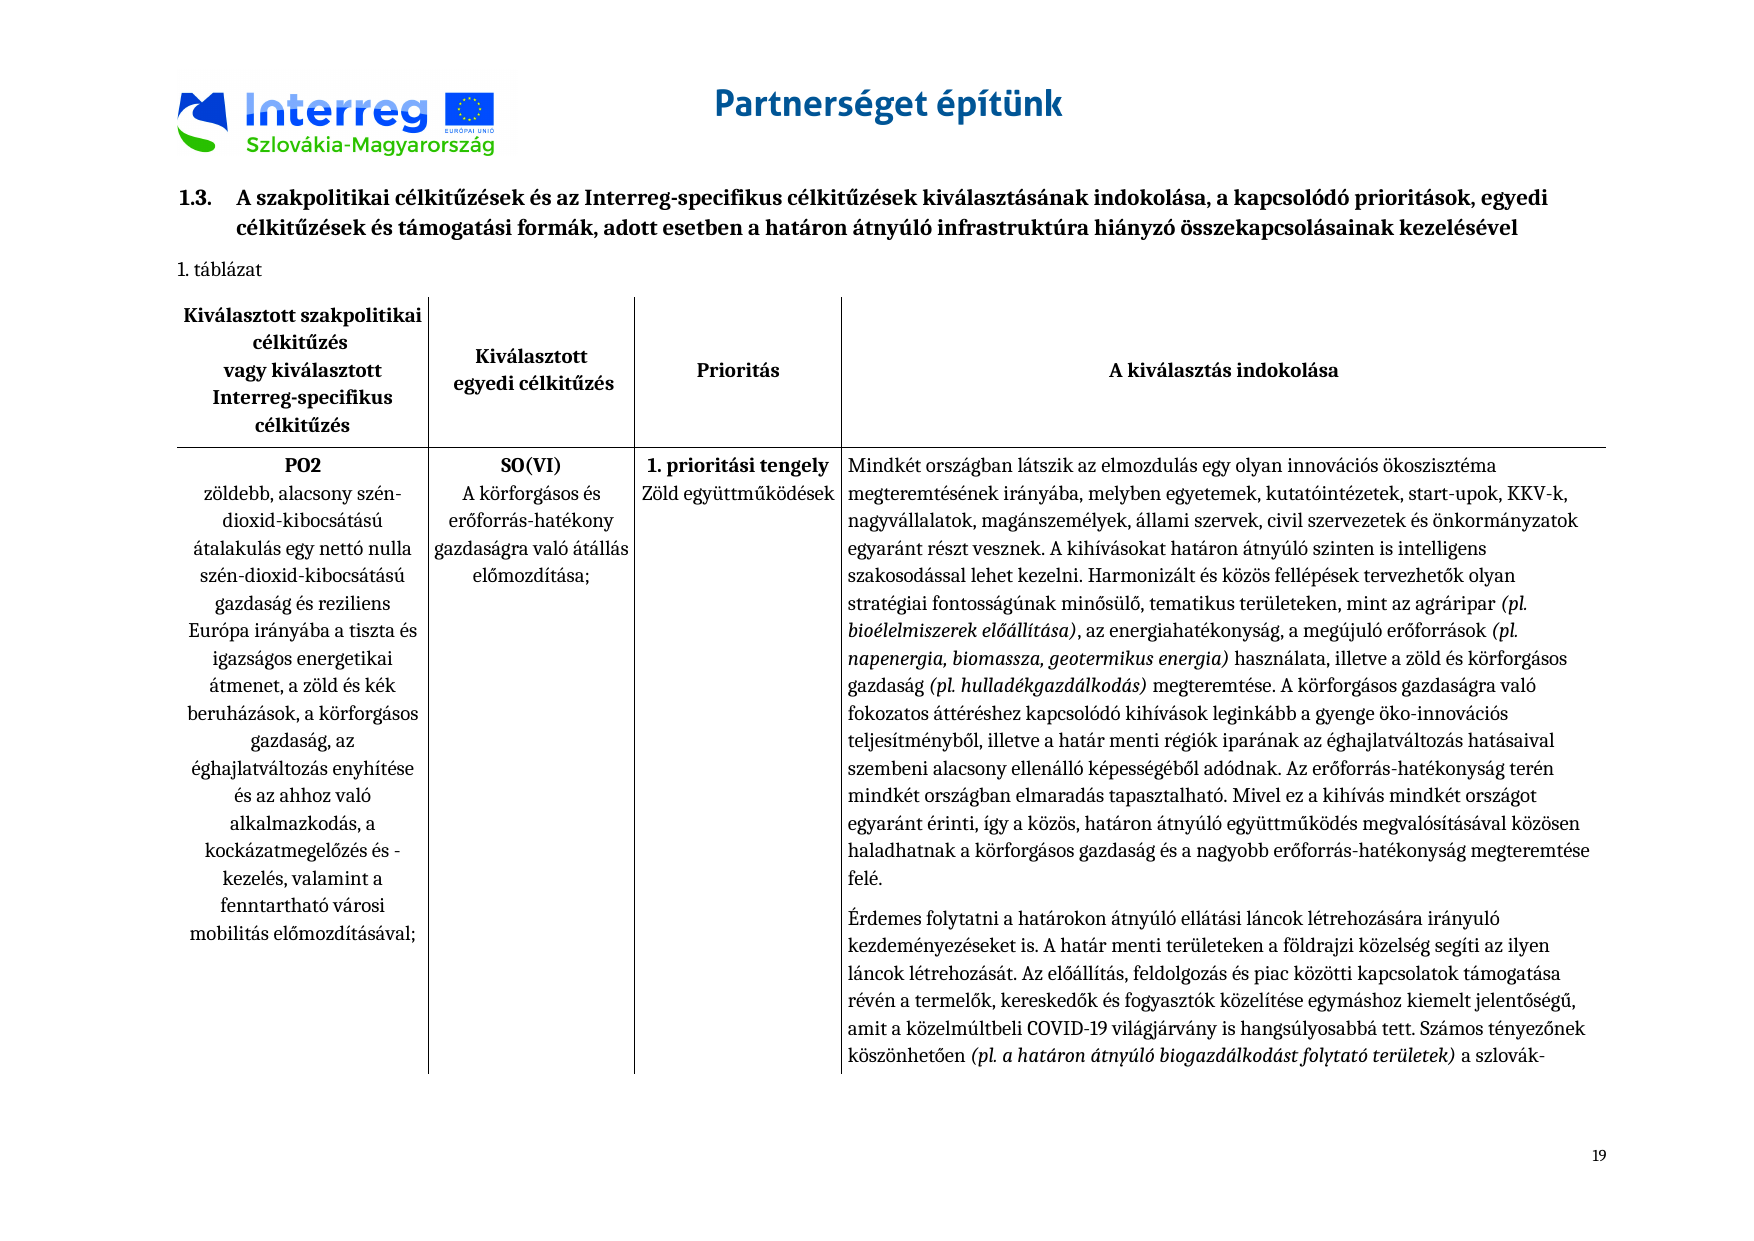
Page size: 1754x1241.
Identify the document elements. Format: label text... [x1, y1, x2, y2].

table_header Prioritás [635, 297, 841, 447]
table_cell 1. prioritási tengely Zöld együttműködések [635, 448, 841, 1073]
table_header Kiválasztott szakpolitikai célkitűzés vagy kiválasztott Interreg-specifikus célkitűzés [177, 297, 428, 447]
table_cell SO(VI) A körforgásos és erőforrás-hatékony gazdaságra való átállás előmozdítása; [429, 448, 634, 1073]
picture [177, 69, 518, 156]
text 1. táblázat [177, 257, 1606, 281]
table_header A kiválasztás indokolása [842, 297, 1606, 447]
subtitle A szakpolitikai célkitűzések és az Interreg-specifikus célkitűzések kiválasztásának indokolása, a kapcsolódó prioritások, egyedi célkitűzések és támogatási formák, adott esetben a határon átnyúló infrastruktúra hiányzó összekapcsolásainak kezelésével [179, 184, 1606, 241]
picture [656, 59, 1123, 156]
table_header Kiválasztott egyedi célkitűzés [429, 297, 634, 447]
